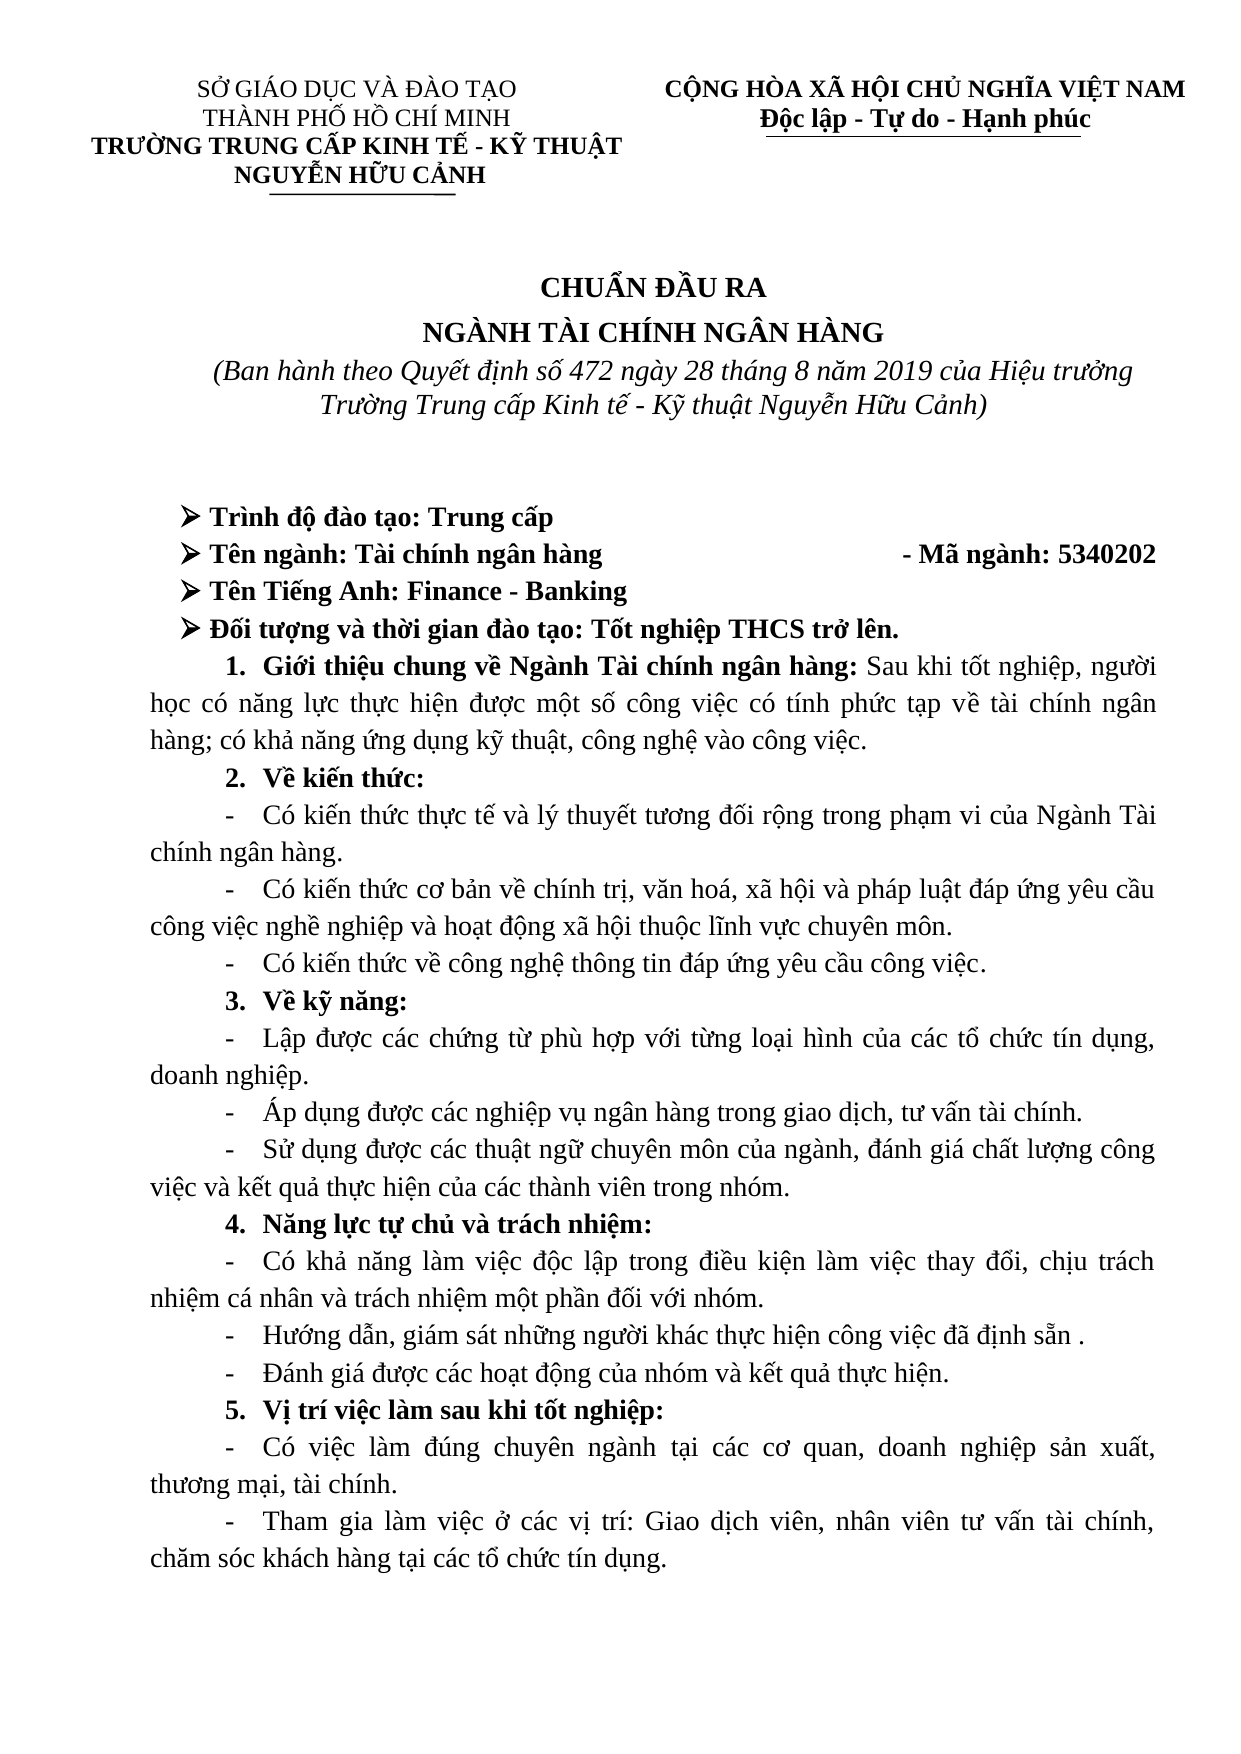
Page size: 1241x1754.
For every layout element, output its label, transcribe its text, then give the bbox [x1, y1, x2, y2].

text Trường Trung cấp Kinh tế - Kỹ thuật Nguyễn Hữu Cảnh) [150, 387, 1157, 421]
list Tham gia làm việc ở các vị trí: Giao dịch viên, nhân viên tư vấn tài chính, chăm sóc khách hàng tại các tổ chức tín dụng. [150, 1504, 1157, 1574]
list Sử dụng được các thuật ngữ chuyên môn của ngành, đánh giá chất lượng công việc và kết quả thực hiện của các thành viên trong nhóm. [150, 1132, 1157, 1202]
list Năng lực tự chủ và trách nhiệm: [150, 1207, 1157, 1239]
list Tên ngành: Tài chính ngân hàng - Mã ngành: 5340202 [150, 537, 1157, 570]
list Đánh giá được các hoạt động của nhóm và kết quả thực hiện. [150, 1356, 1157, 1388]
list Có kiến thức cơ bản về chính trị, văn hoá, xã hội và pháp luật đáp ứng yêu cầu công việc nghề nghiệp và hoạt động xã hội thuộc lĩnh vực chuyên môn. [150, 872, 1157, 942]
list Hướng dẫn, giám sát những người khác thực hiện công việc đã định sẵn . [150, 1318, 1157, 1351]
text NGÀNH TÀI CHÍNH NGÂN HÀNG [150, 315, 1157, 348]
list Đối tượng và thời gian đào tạo: Tốt nghiệp THCS trở lên. [150, 612, 1157, 644]
list Áp dụng được các nghiệp vụ ngân hàng trong giao dịch, tư vấn tài chính. [150, 1095, 1157, 1128]
list Giới thiệu chung về Ngành Tài chính ngân hàng: Sau khi tốt nghiệp, người học có năng lực thực hiện được một số công việc có tính phức tạp về tài chính ngân hàng; có khả năng ứng dụng kỹ thuật, công nghệ vào công việc. [150, 649, 1157, 756]
list Có việc làm đúng chuyên ngành tại các cơ quan, doanh nghiệp sản xuất, thương mại, tài chính. [150, 1430, 1157, 1499]
list Lập được các chứng từ phù hợp với từng loại hình của các tổ chức tín dụng, doanh nghiệp. [150, 1021, 1157, 1091]
list Vị trí việc làm sau khi tốt nghiệp: [150, 1393, 1157, 1425]
text CHUẨN ĐẦU RA [150, 270, 1157, 304]
table_header CỘNG HÒA XÃ HỘI CHỦ NGHĨA VIỆT NAM Độc lập - Tự do - Hạnh phúc [652, 74, 1198, 220]
list Trình độ đào tạo: Trung cấp [150, 500, 1157, 532]
list Về kiến thức: [150, 761, 1157, 793]
list Có khả năng làm việc độc lập trong điều kiện làm việc thay đổi, chịu trách nhiệm cá nhân và trách nhiệm một phần đối với nhóm. [150, 1244, 1157, 1314]
text (Ban hành theo Quyết định số 472 ngày 28 tháng 8 năm 2019 của Hiệu trưởng [150, 353, 1196, 387]
list Tên Tiếng Anh: Finance - Banking [150, 574, 1157, 607]
list Có kiến thức thực tế và lý thuyết tương đối rộng trong phạm vi của Ngành Tài chính ngân hàng. [150, 798, 1157, 867]
list Về kỹ năng: [150, 984, 1157, 1016]
table_header SỞ GIÁO DỤC VÀ ĐÀO TẠO THÀNH PHỐ HỒ CHÍ MINH TRƯỜNG TRUNG CẤP KINH TẾ - KỸ THUẬT NGUYỄN HỮU CẢNH [61, 74, 652, 220]
list Có kiến thức về công nghệ thông tin đáp ứng yêu cầu công việc. [150, 947, 1157, 979]
